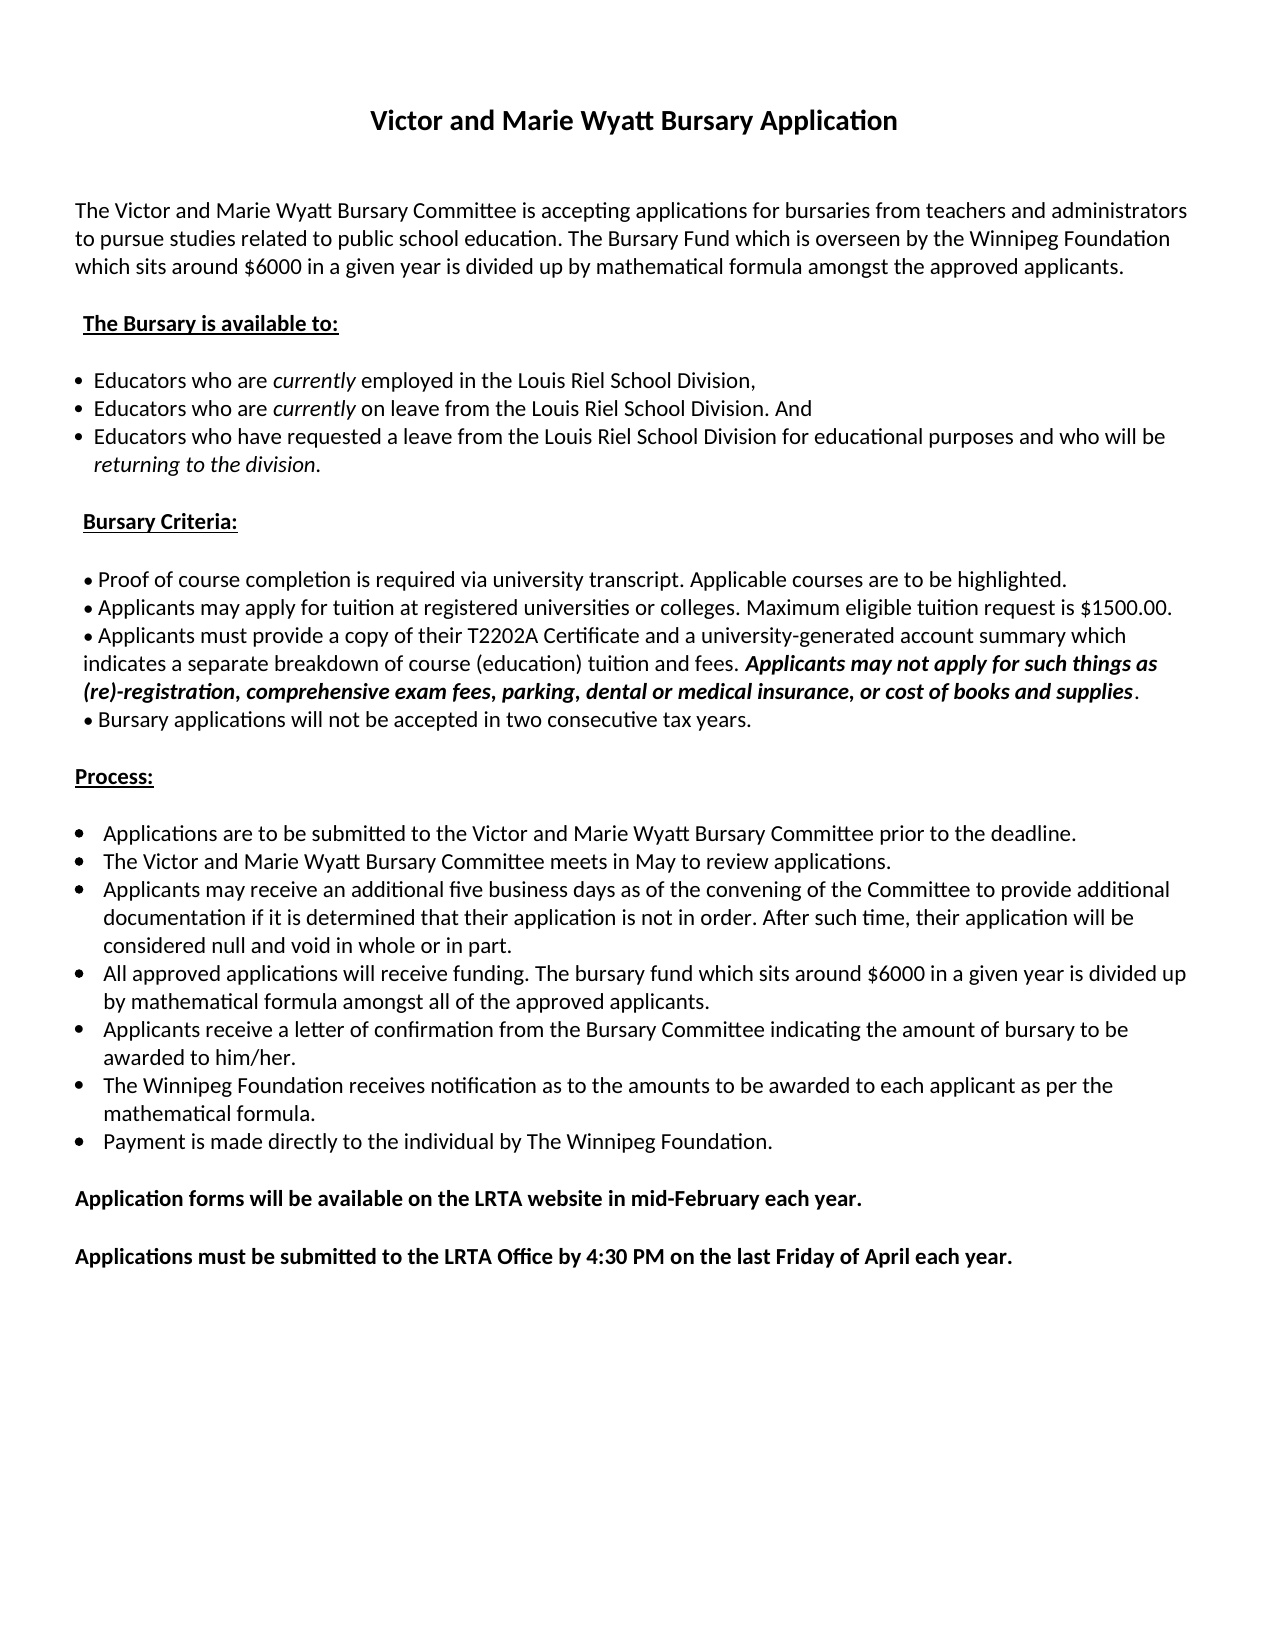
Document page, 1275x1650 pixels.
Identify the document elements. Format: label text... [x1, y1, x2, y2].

list Applications are to be submitted to the Victor and Marie Wyatt Bursary Committee prior to the deadline. [75, 819, 1192, 847]
text Applications must be submitted to the LRTA Office by 4:30 PM on the last Friday of April each year. [75, 1242, 1192, 1270]
list The Winnipeg Foundation receives notification as to the amounts to be awarded to each applicant as per the mathematical formula. [75, 1071, 1192, 1127]
list Payment is made directly to the individual by The Winnipeg Foundation. [75, 1127, 1192, 1155]
text Bursary Criteria: [83, 507, 1192, 536]
list Applicants may receive an additional five business days as of the convening of the Committee to provide additional documentation if it is determined that their application is not in order. After such time, their application will be considered null and void in whole or in part. [75, 875, 1192, 959]
list The Victor and Marie Wyatt Bursary Committee meets in May to review applications. [75, 847, 1192, 875]
list Applicants receive a letter of confirmation from the Bursary Committee indicating the amount of bursary to be awarded to him/her. [75, 1015, 1192, 1071]
list All approved applications will receive funding. The bursary fund which sits around $6000 in a given year is divided up by mathematical formula amongst all of the approved applicants. [75, 959, 1192, 1015]
list Educators who are currently employed in the Louis Riel School Division, [75, 366, 1192, 394]
list Educators who have requested a leave from the Louis Riel School Division for educational purposes and who will be returning to the division. [75, 422, 1192, 478]
text Victor and Marie Wyatt Bursary Application [75, 102, 1200, 167]
text The Victor and Marie Wyatt Bursary Committee is accepting applications for bursaries from teachers and administrators to pursue studies related to public school education. The Bursary Fund which is overseen by the Winnipeg Foundation which sits around $6000 in a given year is divided up by mathematical formula amongst the approved applicants. [75, 196, 1192, 280]
text Application forms will be available on the LRTA website in mid-February each year. [75, 1184, 1192, 1213]
text • Applicants must provide a copy of their T2202A Certificate and a university-generated account summary which indicates a separate breakdown of course (education) tuition and fees. Applicants may not apply for such things as (re)-registration, comprehensive exam fees, parking, dental or medical insurance, or cost of books and supplies. [83, 621, 1200, 705]
text • Applicants may apply for tuition at registered universities or colleges. Maximum eligible tuition request is $1500.00. [83, 593, 1200, 621]
text Process: [75, 762, 1192, 790]
text The Bursary is available to: [83, 309, 1192, 337]
list Educators who are currently on leave from the Louis Riel School Division. And [75, 394, 1192, 422]
text • Bursary applications will not be accepted in two consecutive tax years. [83, 705, 1200, 733]
text • Proof of course completion is required via university transcript. Applicable courses are to be highlighted. [83, 565, 1200, 593]
